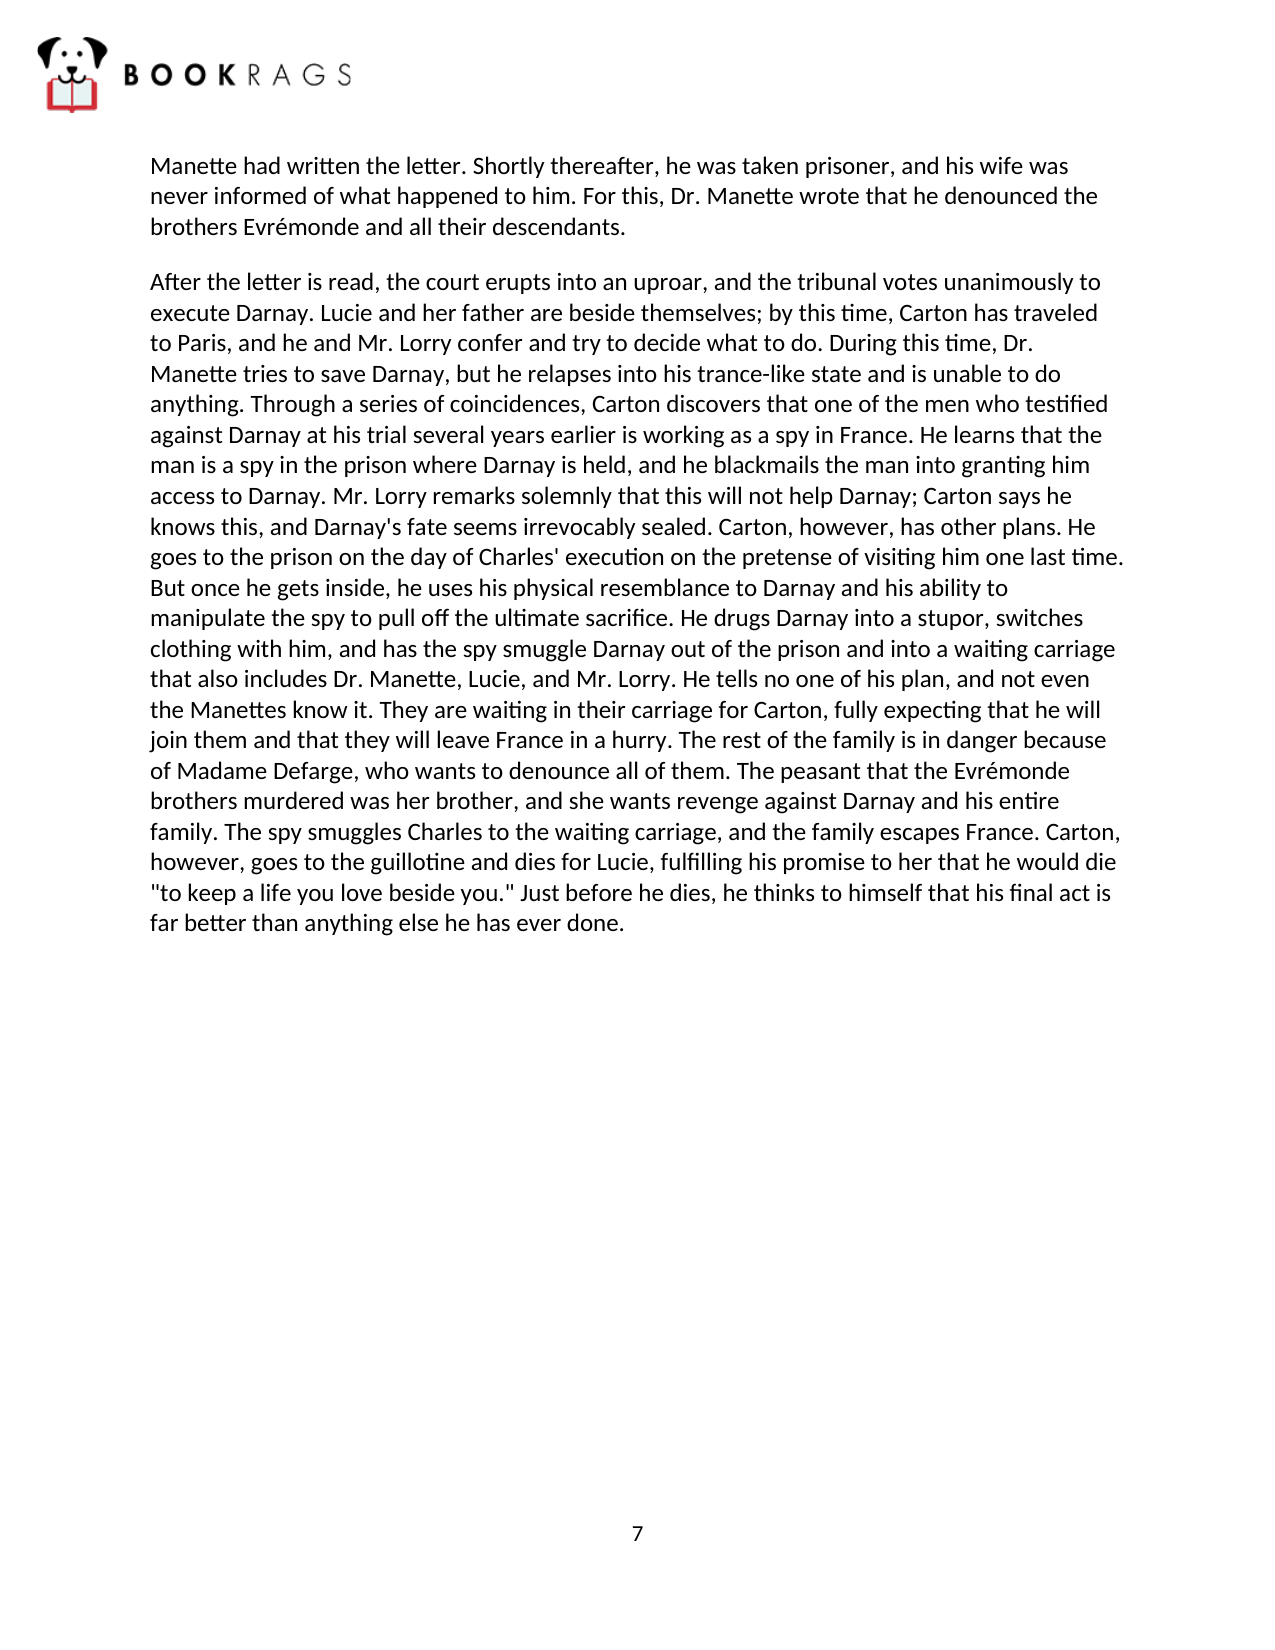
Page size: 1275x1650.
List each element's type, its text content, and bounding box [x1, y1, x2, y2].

picture [37, 37, 351, 113]
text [150, 150, 1125, 242]
text After the letter is read, the court erupts into an uproar, and the tribunal votes unanimously to execute Darnay. Lucie and her father are beside themselves; by this time, Carton has traveled to Paris, and he and Mr. Lorry confer and try to decide what to do. During this time, Dr. Manette tries to save Darnay, but he relapses into his trance-like state and is unable to do anything. Through a series of coincidences, Carton discovers that one of the men who testified against Darnay at his trial several years earlier is working as a spy in France. He learns that the man is a spy in the prison where Darnay is held, and he blackmails the man into granting him access to Darnay. Mr. Lorry remarks solemnly that this will not help Darnay; Carton says he knows this, and Darnay's fate seems irrevocably sealed. Carton, however, has other plans. He goes to the prison on the day of Charles' execution on the pretense of visiting him one last time. But once he gets inside, he uses his physical resemblance to Darnay and his ability to manipulate the spy to pull off the ultimate sacrifice. He drugs Darnay into a stupor, switches clothing with him, and has the spy smuggle Darnay out of the prison and into a waiting carriage that also includes Dr. Manette, Lucie, and Mr. Lorry. He tells no one of his plan, and not even the Manettes know it. They are waiting in their carriage for Carton, fully expecting that he will join them and that they will leave France in a hurry. The rest of the family is in danger because of Madame Defarge, who wants to denounce all of them. The peasant that the Evrémonde brothers murdered was her brother, and she wants revenge against Darnay and his entire family. The spy smuggles Charles to the waiting carriage, and the family escapes France. Carton, however, goes to the guillotine and dies for Lucie, fulfilling his promise to her that he would die "to keep a life you love beside you." Just before he dies, he thinks to himself that his final act is far better than anything else he has ever done. [150, 267, 1125, 938]
